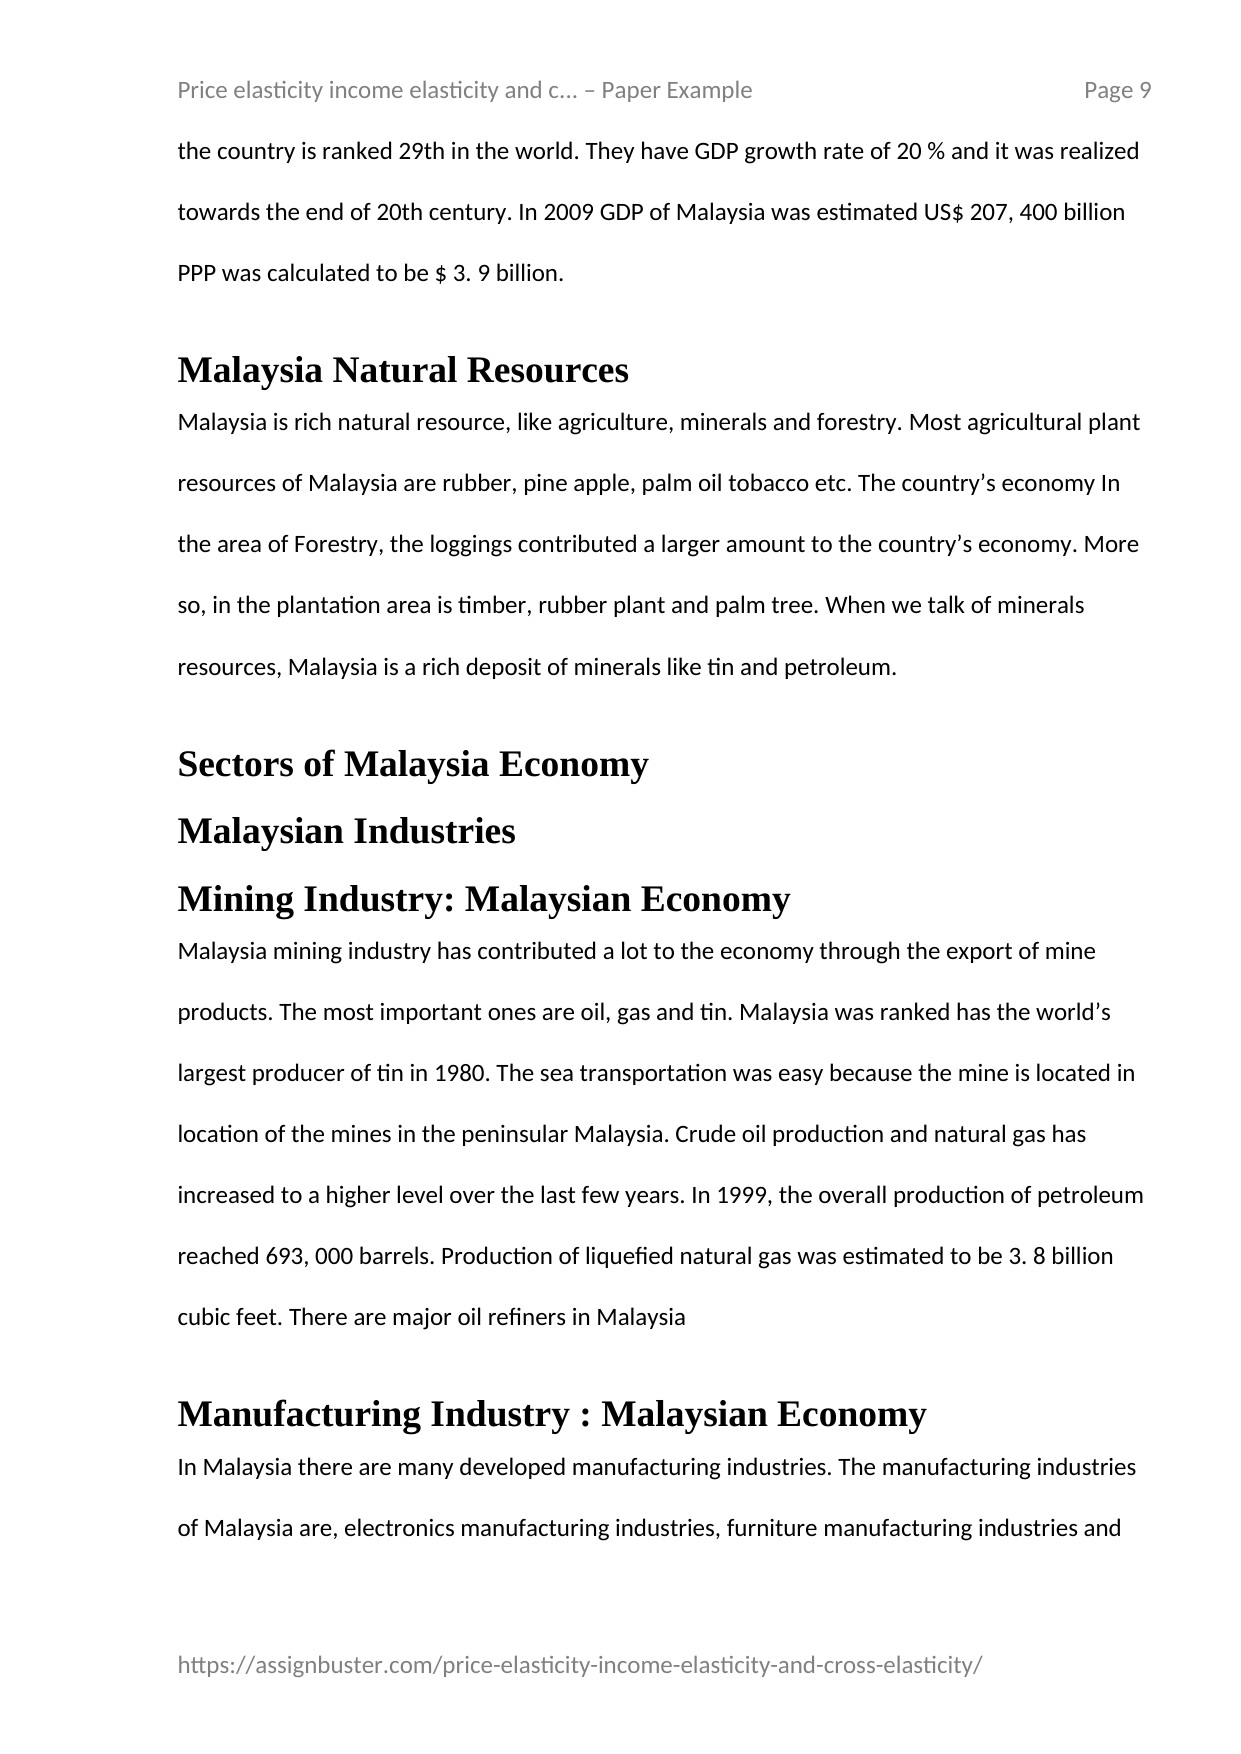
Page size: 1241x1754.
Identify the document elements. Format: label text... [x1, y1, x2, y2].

subtitle Malaysian Industries [177, 808, 1152, 852]
subtitle Sectors of Malaysia Economy [177, 741, 1152, 784]
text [177, 135, 1152, 287]
text Malaysia is rich natural resource, like agriculture, minerals and forestry. Most agricultural plant resources of Malaysia are rubber, pine apple, palm oil tobacco etc. The country’s economy In the area of Forestry, the loggings contributed a larger amount to the country’s economy. More so, in the plantation area is timber, rubber plant and palm tree. When we talk of minerals resources, Malaysia is a rich deposit of minerals like tin and petroleum. [177, 406, 1152, 681]
subtitle Malaysia Natural Resources [177, 347, 1152, 391]
subtitle Manufacturing Industry : Malaysian Economy [177, 1392, 1152, 1435]
text Malaysia mining industry has contributed a lot to the economy through the export of mine products. The most important ones are oil, gas and tin. Malaysia was ranked has the world’s largest producer of tin in 1980. The sea transportation was easy because the mine is located in location of the mines in the peninsular Malaysia. Crude oil production and natural gas has increased to a higher level over the last few years. In 1999, the overall production of petroleum reached 693, 000 barrels. Production of liquefied natural gas was estimated to be 3. 8 billion cubic feet. There are major oil refiners in Malaysia [177, 935, 1152, 1332]
subtitle Mining Industry: Malaysian Economy [177, 876, 1152, 919]
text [177, 1451, 1152, 1542]
